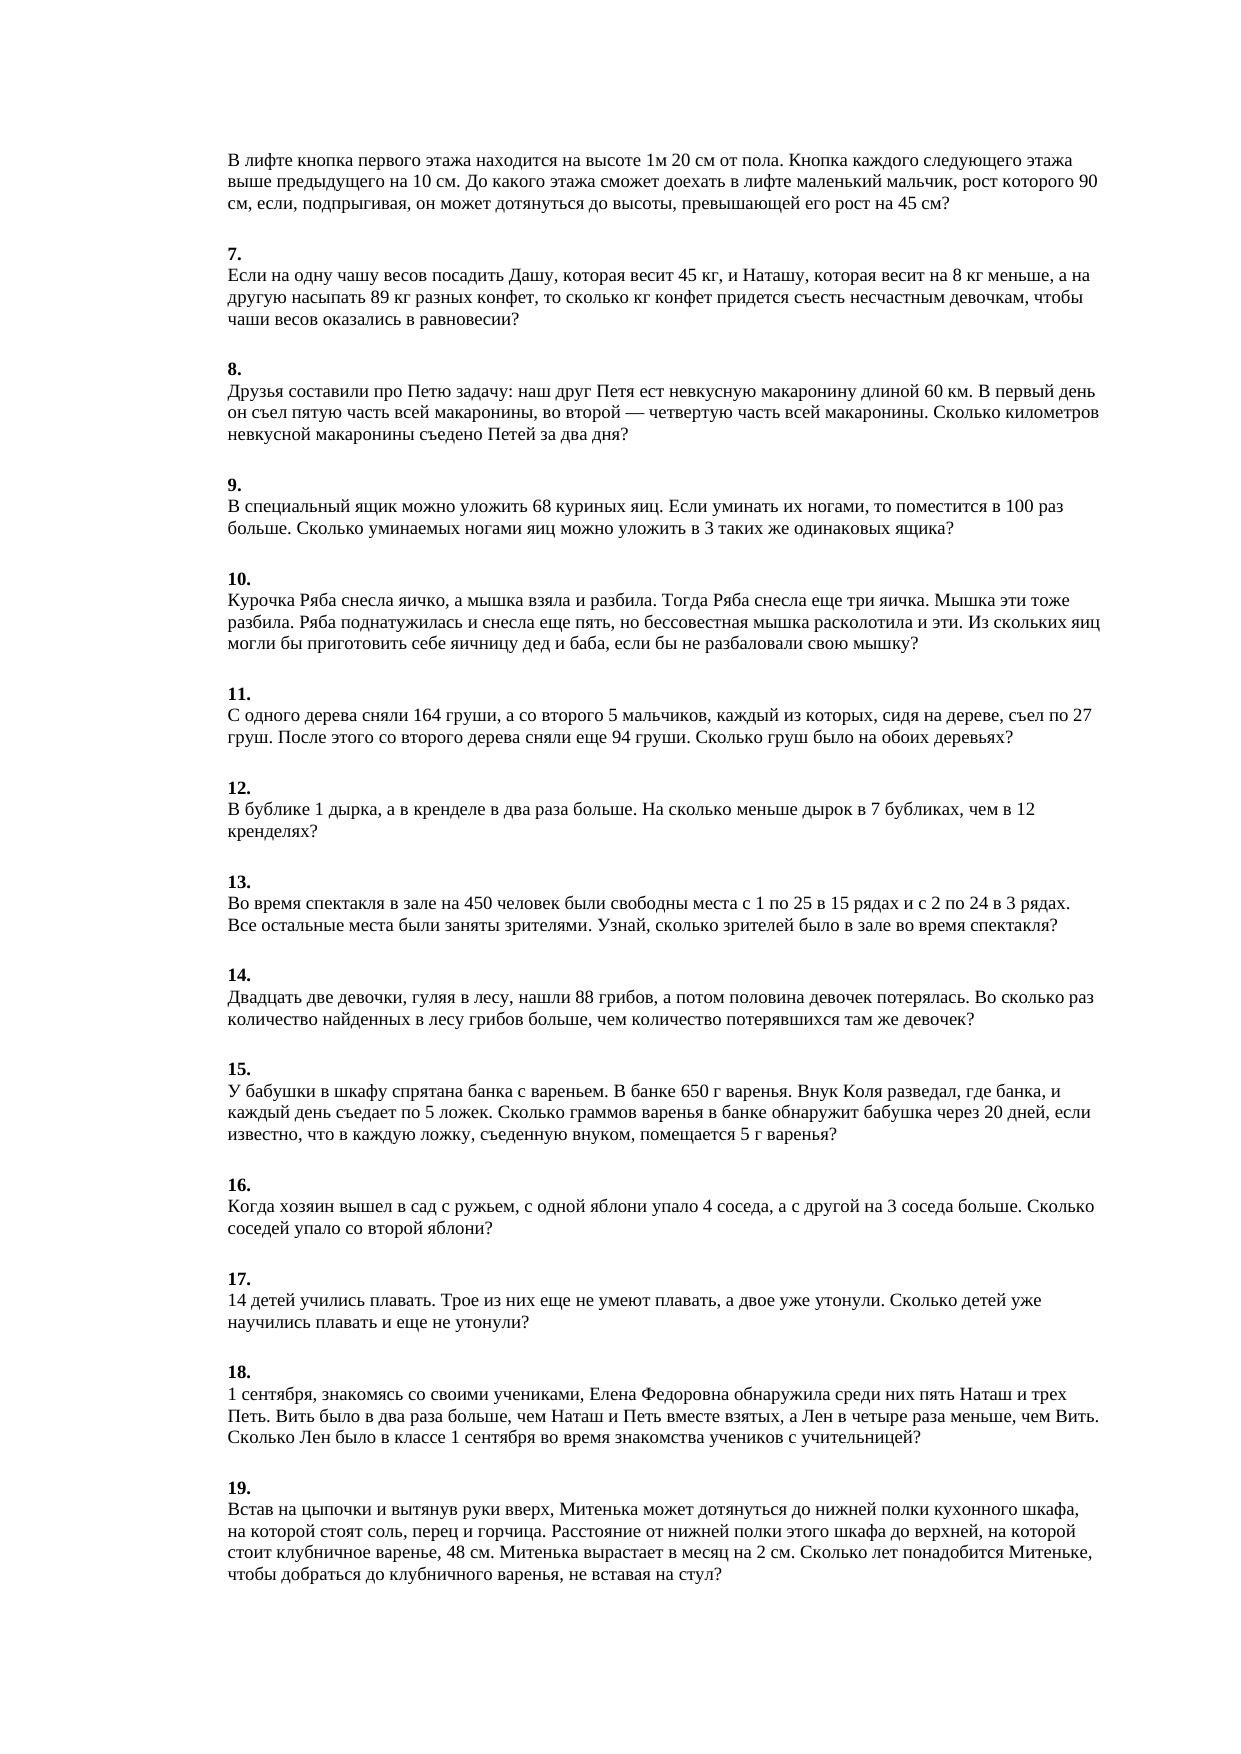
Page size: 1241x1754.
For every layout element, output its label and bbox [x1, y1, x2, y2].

table_cell [177, 118, 1152, 1615]
